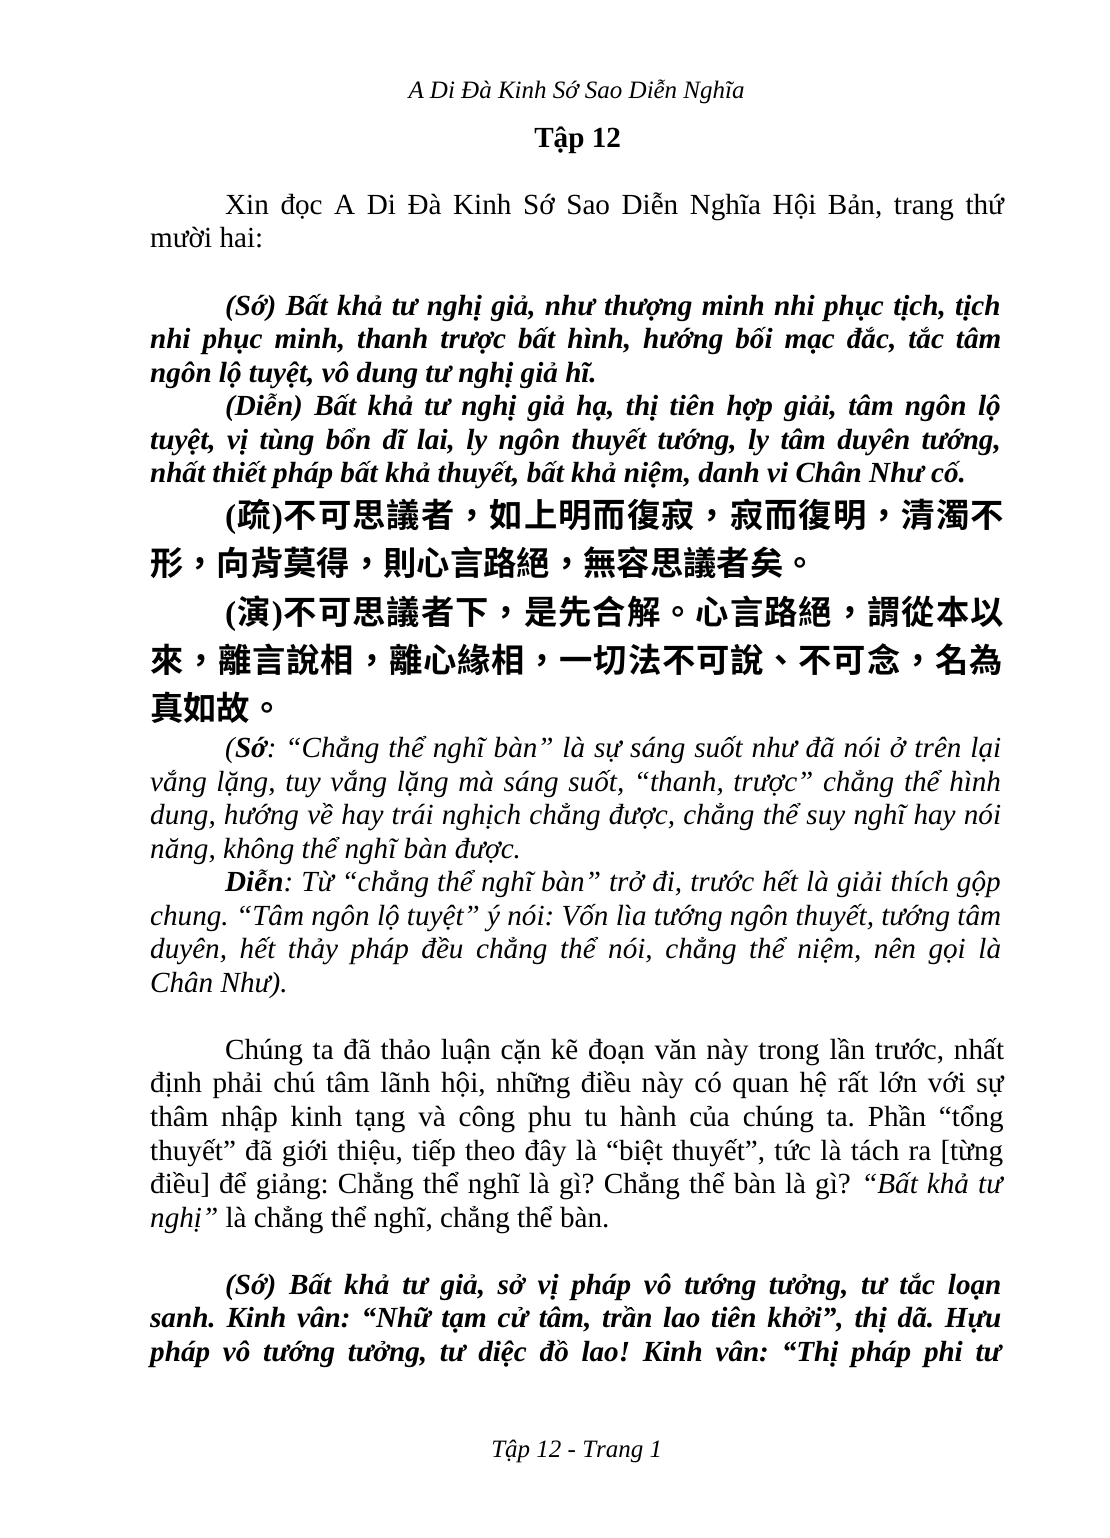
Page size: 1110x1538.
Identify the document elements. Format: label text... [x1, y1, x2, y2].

text Xin đọc A Di Đà Kinh Sớ Sao Diễn Nghĩa Hội Bản, trang thứ mười hai: [150, 187, 1005, 254]
text (疏)不可思議者，如上明而復寂，寂而復明，清濁不形，向背莫得，則心言路絕，無容思議者矣。 [150, 489, 1005, 585]
text Tập 12 [150, 120, 1005, 153]
text (演)不可思議者下，是先合解。心言路絕，謂從本以來，離言說相，離心緣相，一切法不可說、不可念，名為真如故。 [150, 585, 1005, 730]
text (Diễn) Bất khả tư nghị giả hạ, thị tiên hợp giải, tâm ngôn lộ tuyệt, vị tùng bổn dĩ lai, ly ngôn thuyết tướng, ly tâm duyên tướng, nhất thiết pháp bất khả thuyết, bất khả niệm, danh vi Chân Như cố. [150, 388, 1005, 489]
text (Sớ) Bất khả tư nghị giả, như thượng minh nhi phục tịch, tịch nhi phục minh, thanh trược bất hình, hướng bối mạc đắc, tắc tâm ngôn lộ tuyệt, vô dung tư nghị giả hĩ. [150, 288, 1005, 388]
text Diễn: Từ “chẳng thể nghĩ bàn” trở đi, trước hết là giải thích gộp chung. “Tâm ngôn lộ tuyệt” ý nói: Vốn lìa tướng ngôn thuyết, tướng tâm duyên, hết thảy pháp đều chẳng thể nói, chẳng thể niệm, nên gọi là Chân Như). [150, 864, 1005, 998]
text Chúng ta đã thảo luận cặn kẽ đoạn văn này trong lần trước, nhất định phải chú tâm lãnh hội, những điều này có quan hệ rất lớn với sự thâm nhập kinh tạng và công phu tu hành của chúng ta. Phần “tổng thuyết” đã giới thiệu, tiếp theo đây là “biệt thuyết”, tức là tách ra [từng điều] để giảng: Chẳng thể nghĩ là gì? Chẳng thể bàn là gì? “Bất khả tư nghị” là chẳng thể nghĩ, chẳng thể bàn. [150, 1032, 1005, 1233]
text (Sớ: “Chẳng thể nghĩ bàn” là sự sáng suốt như đã nói ở trên lại vắng lặng, tuy vắng lặng mà sáng suốt, “thanh, trược” chẳng thể hình dung, hướng về hay trái nghịch chẳng được, chẳng thể suy nghĩ hay nói năng, không thể nghĩ bàn được. [150, 730, 1005, 864]
